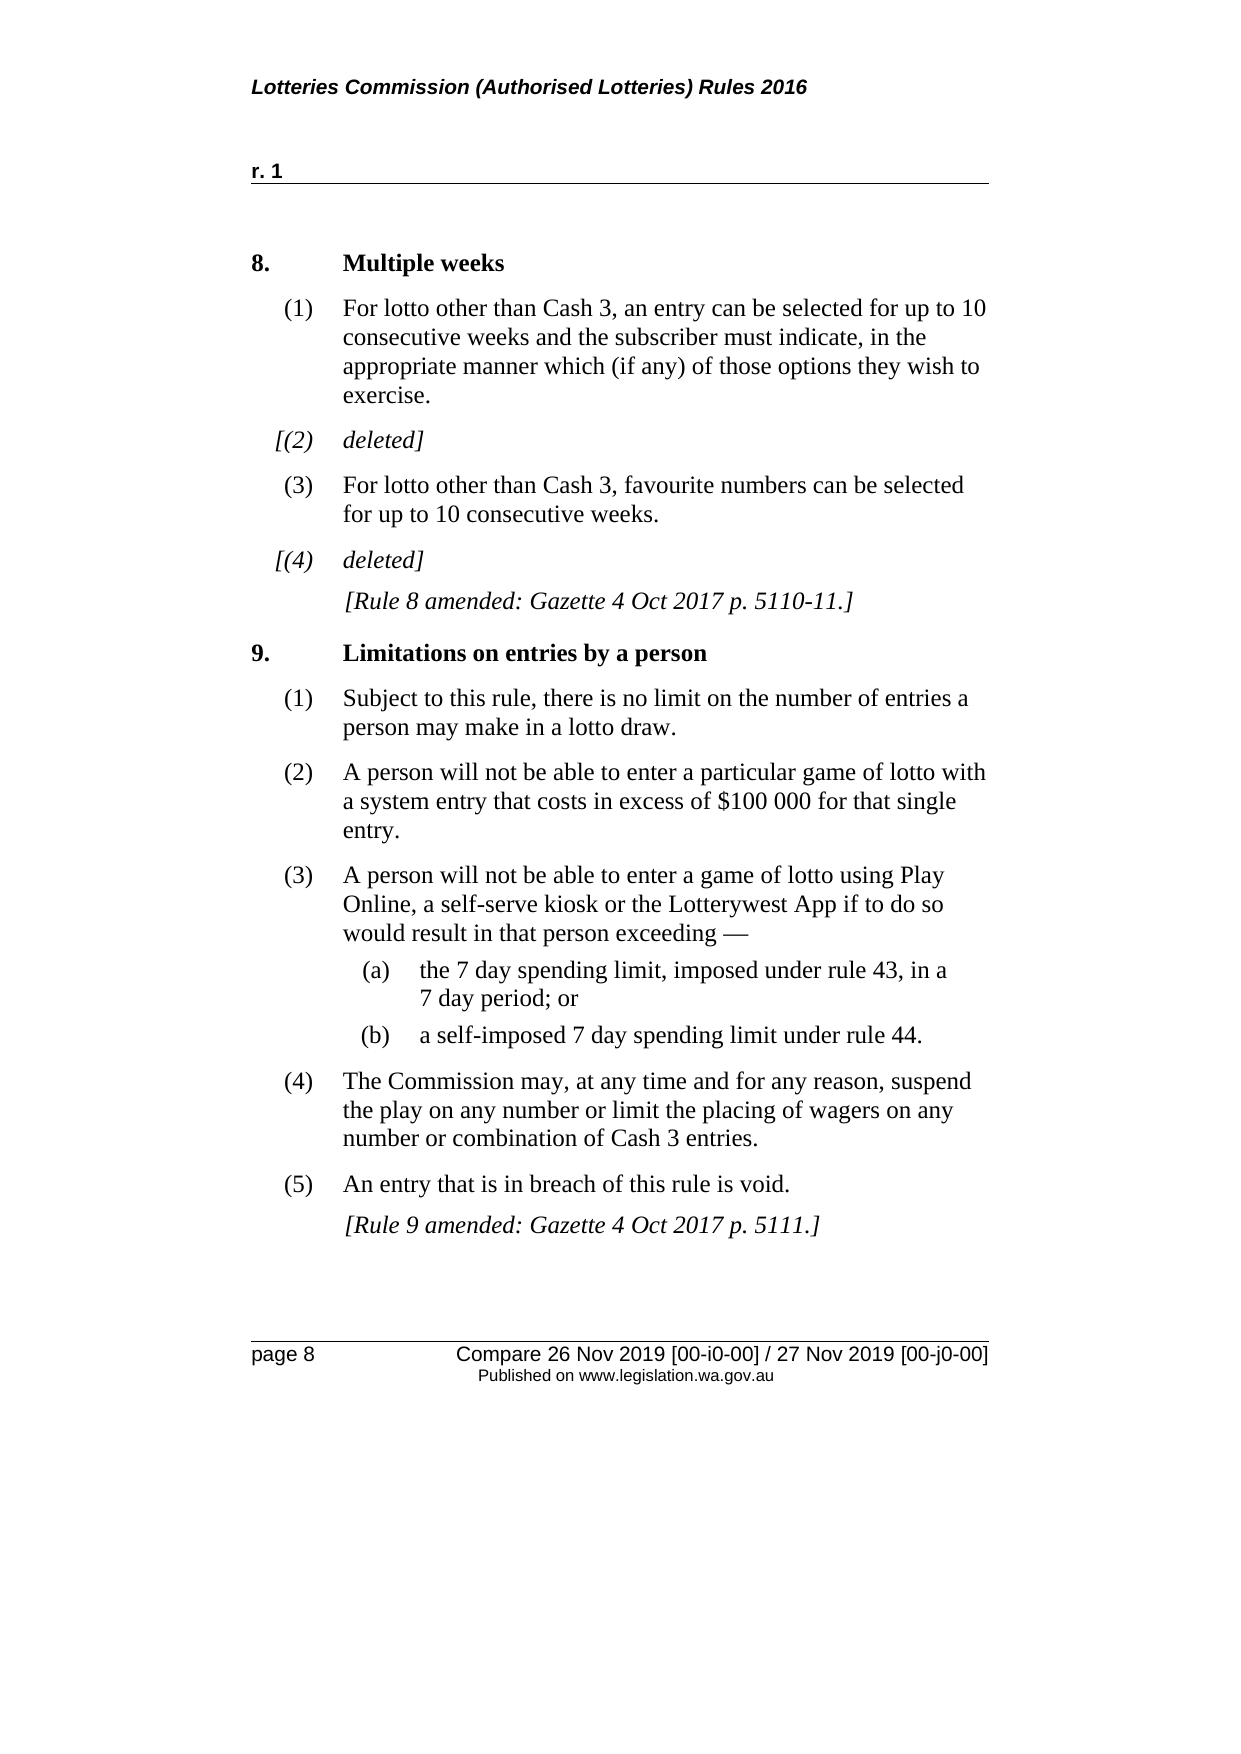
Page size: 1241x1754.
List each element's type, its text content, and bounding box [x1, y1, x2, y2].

text (3) A person will not be able to enter a game of lotto using Play Online, a self-serve kiosk or the Lotterywest App if to do so would result in that person exceeding — [251, 860, 989, 946]
text [(2) deleted] [251, 425, 989, 454]
text (b) a self-imposed 7 day spending limit under rule 44. [251, 1021, 989, 1049]
text (3) For lotto other than Cash 3, favourite numbers can be selected for up to 10 consecutive weeks. [251, 471, 989, 528]
text [Rule 9 amended: Gazette 4 Oct 2017 p. 5111.] [251, 1210, 989, 1239]
text (5) An entry that is in breach of this rule is void. [251, 1169, 989, 1198]
text [(4) deleted] [251, 545, 989, 573]
text [Rule 8 amended: Gazette 4 Oct 2017 p. 5110-11.] [251, 586, 989, 615]
text (a) the 7 day spending limit, imposed under rule 43, in a 7 day period; or [251, 955, 989, 1012]
text (4) The Commission may, at any time and for any reason, suspend the play on any number or limit the placing of wagers on any number or combination of Cash 3 entries. [251, 1066, 989, 1152]
text (1) For lotto other than Cash 3, an entry can be selected for up to 10 consecutive weeks and the subscriber must indicate, in the appropriate manner which (if any) of those options they wish to exercise. [251, 293, 989, 408]
subtitle 9. Limitations on entries by a person [251, 638, 989, 666]
text (1) Subject to this rule, there is no limit on the number of entries a person may make in a lotto draw. [251, 683, 989, 741]
text (2) A person will not be able to enter a particular game of lotto with a system entry that costs in excess of $100 000 for that single entry. [251, 757, 989, 843]
subtitle 8. Multiple weeks [251, 248, 989, 277]
